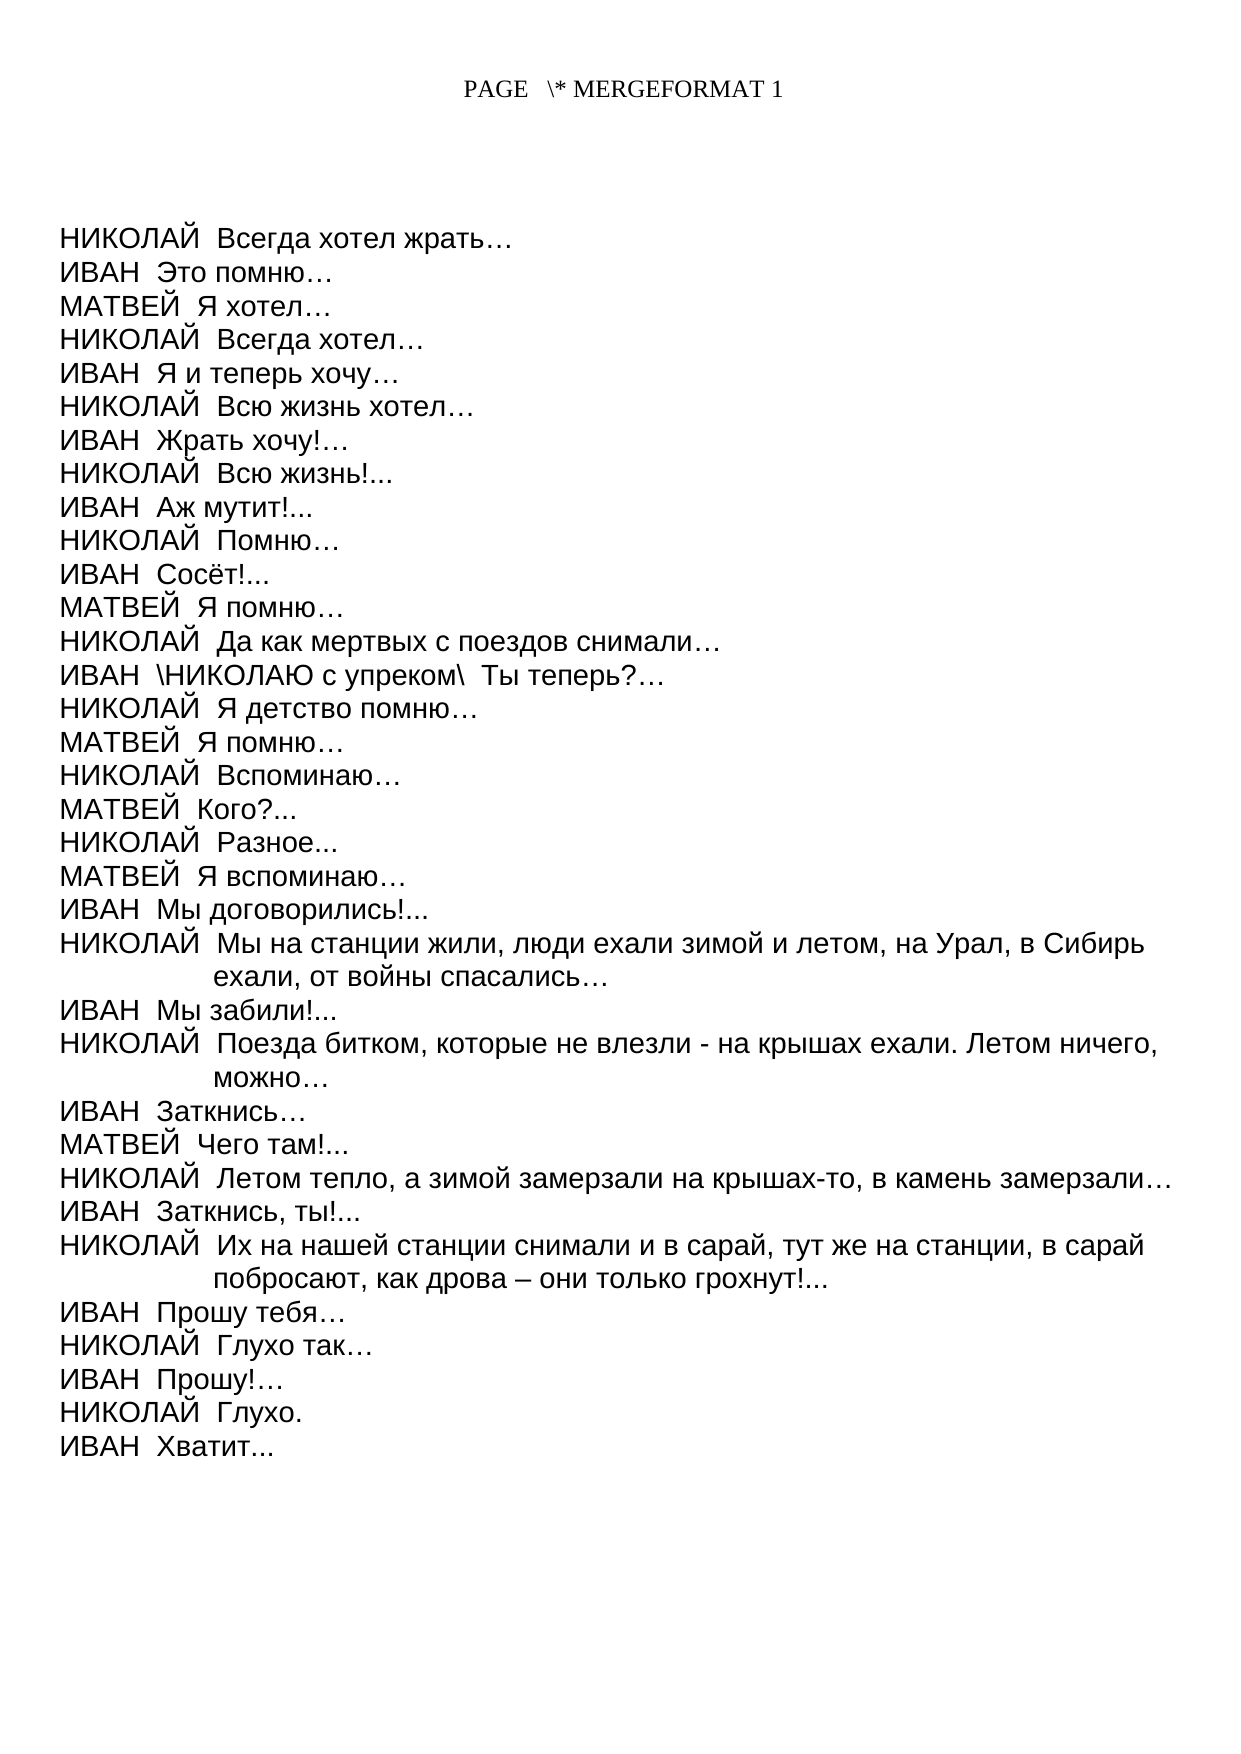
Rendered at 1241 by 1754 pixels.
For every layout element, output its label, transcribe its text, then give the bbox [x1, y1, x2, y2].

text можно… [59, 1060, 1181, 1094]
text ИВАН Жрать хочу!… [59, 423, 1181, 456]
text МАТВЕЙ Я помню… [59, 591, 1181, 624]
text НИКОЛАЙ Вспоминаю… [59, 758, 1181, 792]
text ИВАН Заткнись… [59, 1094, 1181, 1127]
text МАТВЕЙ Чего там!... [59, 1127, 1181, 1161]
text ИВАН Прошу!… [59, 1362, 1181, 1396]
text НИКОЛАЙ Мы на станции жили, люди ехали зимой и летом, на Урал, в Сибирь [59, 926, 1181, 959]
text НИКОЛАЙ Я детство помню… [59, 691, 1181, 725]
text МАТВЕЙ Я помню… [59, 725, 1181, 758]
text ИВАН Мы договорились!... [59, 892, 1181, 926]
text ИВАН Это помню… [59, 255, 1181, 289]
text НИКОЛАЙ Поезда битком, которые не влезли - на крышах ехали. Летом ничего, [59, 1027, 1181, 1060]
text НИКОЛАЙ Глухо. [59, 1396, 1181, 1429]
text НИКОЛАЙ Всегда хотел… [59, 322, 1181, 356]
text ИВАН \НИКОЛАЮ с упреком\ Ты теперь?… [59, 658, 1181, 691]
text ИВАН Заткнись, ты!... [59, 1194, 1181, 1228]
text НИКОЛАЙ Разное... [59, 825, 1181, 859]
text ИВАН Мы забили!... [59, 993, 1181, 1027]
text НИКОЛАЙ Летом тепло, а зимой замерзали на крышах-то, в камень замерзали… [59, 1161, 1181, 1194]
text ИВАН Аж мутит!... [59, 490, 1181, 523]
text НИКОЛАЙ Всю жизнь хотел… [59, 389, 1181, 423]
text МАТВЕЙ Кого?... [59, 792, 1181, 825]
text МАТВЕЙ Я вспоминаю… [59, 859, 1181, 892]
text ИВАН Сосёт!... [59, 557, 1181, 591]
text НИКОЛАЙ Глухо так… [59, 1328, 1181, 1362]
text МАТВЕЙ Я хотел… [59, 289, 1181, 322]
text НИКОЛАЙ Всю жизнь!... [59, 456, 1181, 490]
text НИКОЛАЙ Всегда хотел жрать… [59, 222, 1181, 255]
text ИВАН Хватит... [59, 1429, 1181, 1463]
text ИВАН Я и теперь хочу… [59, 356, 1181, 389]
text ехали, от войны спасались… [59, 959, 1181, 993]
text НИКОЛАЙ Их на нашей станции снимали и в сарай, тут же на станции, в сарай [59, 1228, 1181, 1261]
text НИКОЛАЙ Помню… [59, 523, 1181, 557]
text НИКОЛАЙ Да как мертвых с поездов снимали… [59, 624, 1181, 658]
text ИВАН Прошу тебя… [59, 1295, 1181, 1328]
text побросают, как дрова – они только грохнут!... [59, 1261, 1181, 1295]
